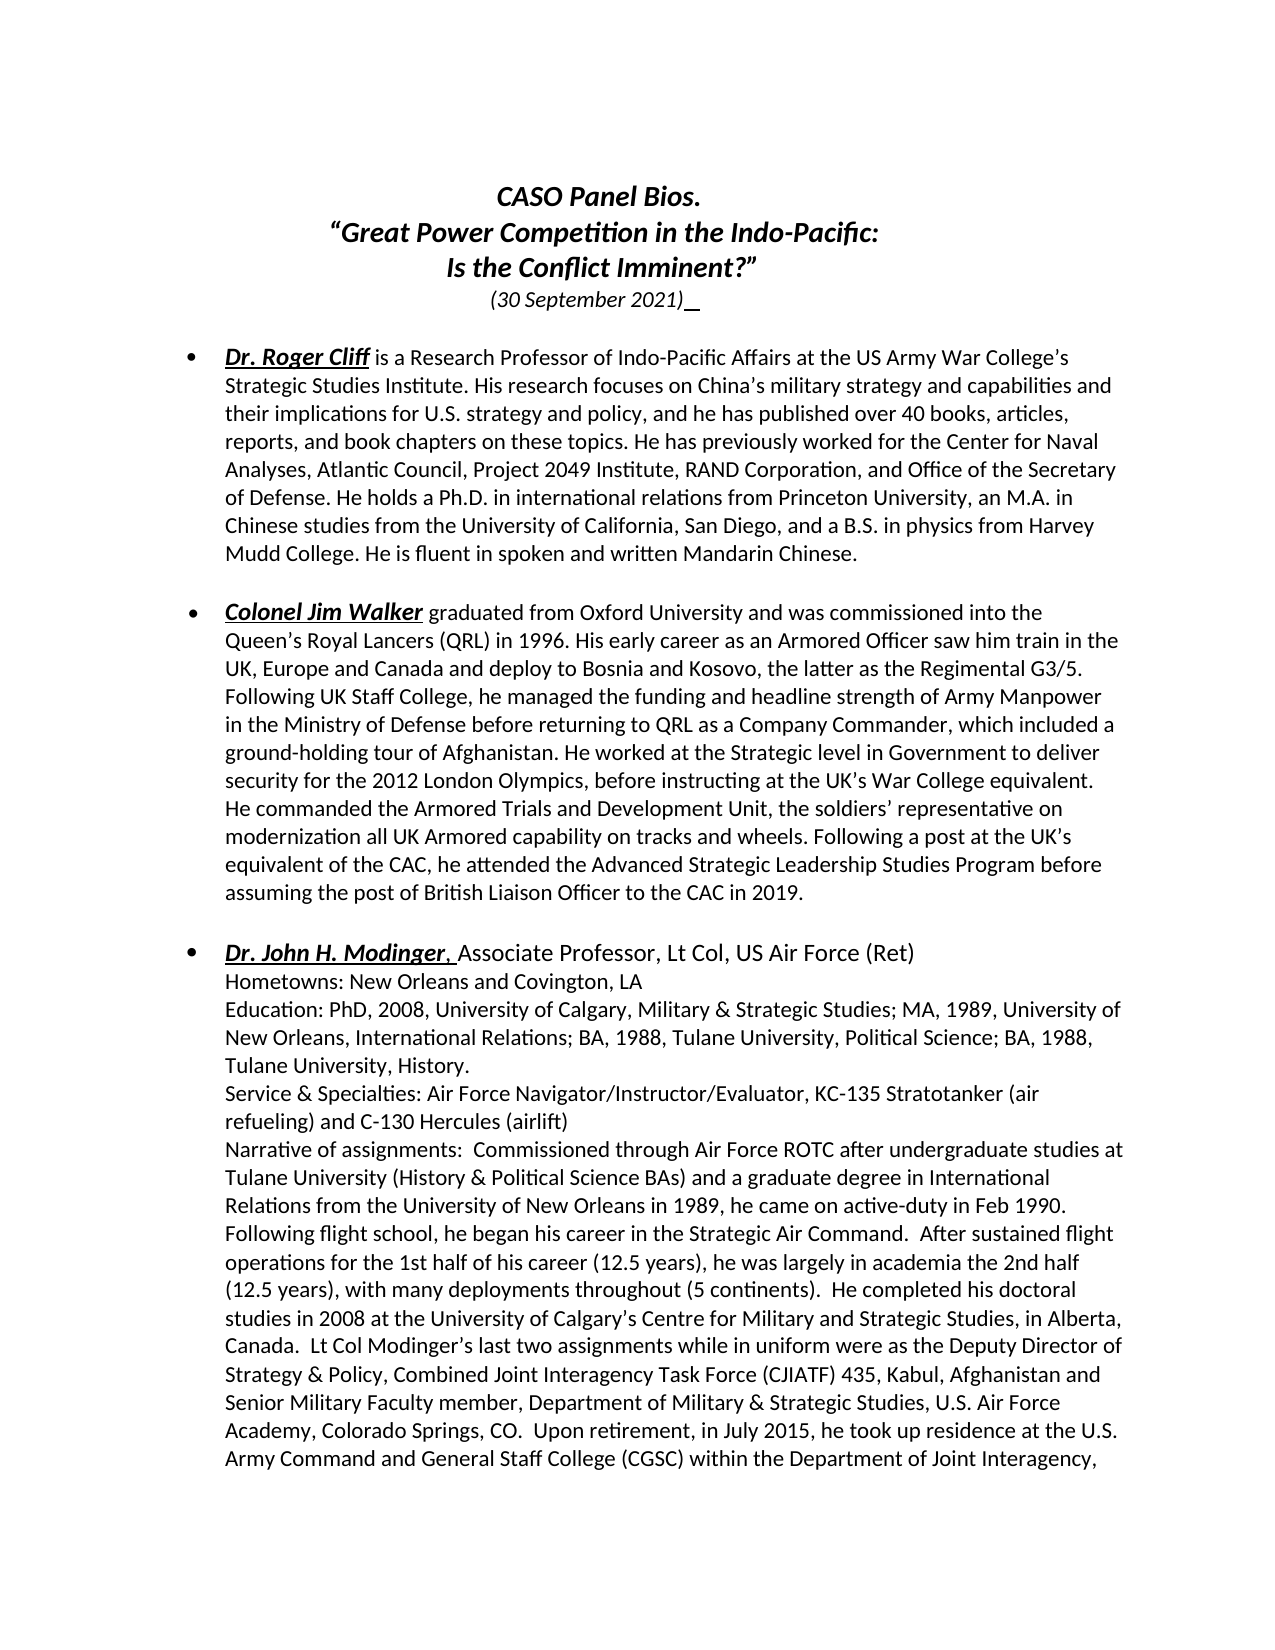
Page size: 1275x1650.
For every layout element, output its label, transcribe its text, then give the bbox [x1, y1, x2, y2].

text “Great Power Competition in the Indo-Pacific: [150, 214, 1125, 249]
text Is the Conflict Imminent?” [150, 249, 1125, 285]
list Hometowns: New Orleans and Covington, LA [225, 967, 1125, 995]
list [225, 1136, 1125, 1472]
list Education: PhD, 2008, University of Calgary, Military & Strategic Studies; MA, 1989, University of New Orleans, International Relations; BA, 1988, Tulane University, Political Science; BA, 1988, Tulane University, History. [225, 995, 1125, 1079]
list Dr. John H. Modinger, Associate Professor, Lt Col, US Air Force (Ret) [187, 937, 1125, 967]
text CASO Panel Bios. [150, 178, 1125, 214]
list Colonel Jim Walker graduated from Oxford University and was commissioned into the Queen’s Royal Lancers (QRL) in 1996. His early career as an Armored Officer saw him train in the UK, Europe and Canada and deploy to Bosnia and Kosovo, the latter as the Regimental G3/5. Following UK Staff College, he managed the funding and headline strength of Army Manpower in the Ministry of Defense before returning to QRL as a Company Commander, which included a ground-holding tour of Afghanistan. He worked at the Strategic level in Government to deliver security for the 2012 London Olympics, before instructing at the UK’s War College equivalent. He commanded the Armored Trials and Development Unit, the soldiers’ representative on modernization all UK Armored capability on tracks and wheels. Following a post at the UK’s equivalent of the CAC, he attended the Advanced Strategic Leadership Studies Program before assuming the post of British Liaison Officer to the CAC in 2019. [187, 596, 1125, 906]
text (30 September 2021) [150, 285, 1125, 313]
list Service & Specialties: Air Force Navigator/Instructor/Evaluator, KC-135 Stratotanker (air refueling) and C-130 Hercules (airlift) [225, 1079, 1125, 1136]
list Dr. Roger Cliff is a Research Professor of Indo-Pacific Affairs at the US Army War College’s Strategic Studies Institute. His research focuses on China’s military strategy and capabilities and their implications for U.S. strategy and policy, and he has published over 40 books, articles, reports, and book chapters on these topics. He has previously worked for the Center for Naval Analyses, Atlantic Council, Project 2049 Institute, RAND Corporation, and Office of the Secretary of Defense. He holds a Ph.D. in international relations from Princeton University, an M.A. in Chinese studies from the University of California, San Diego, and a B.S. in physics from Harvey Mudd College. He is fluent in spoken and written Mandarin Chinese. [187, 341, 1125, 568]
